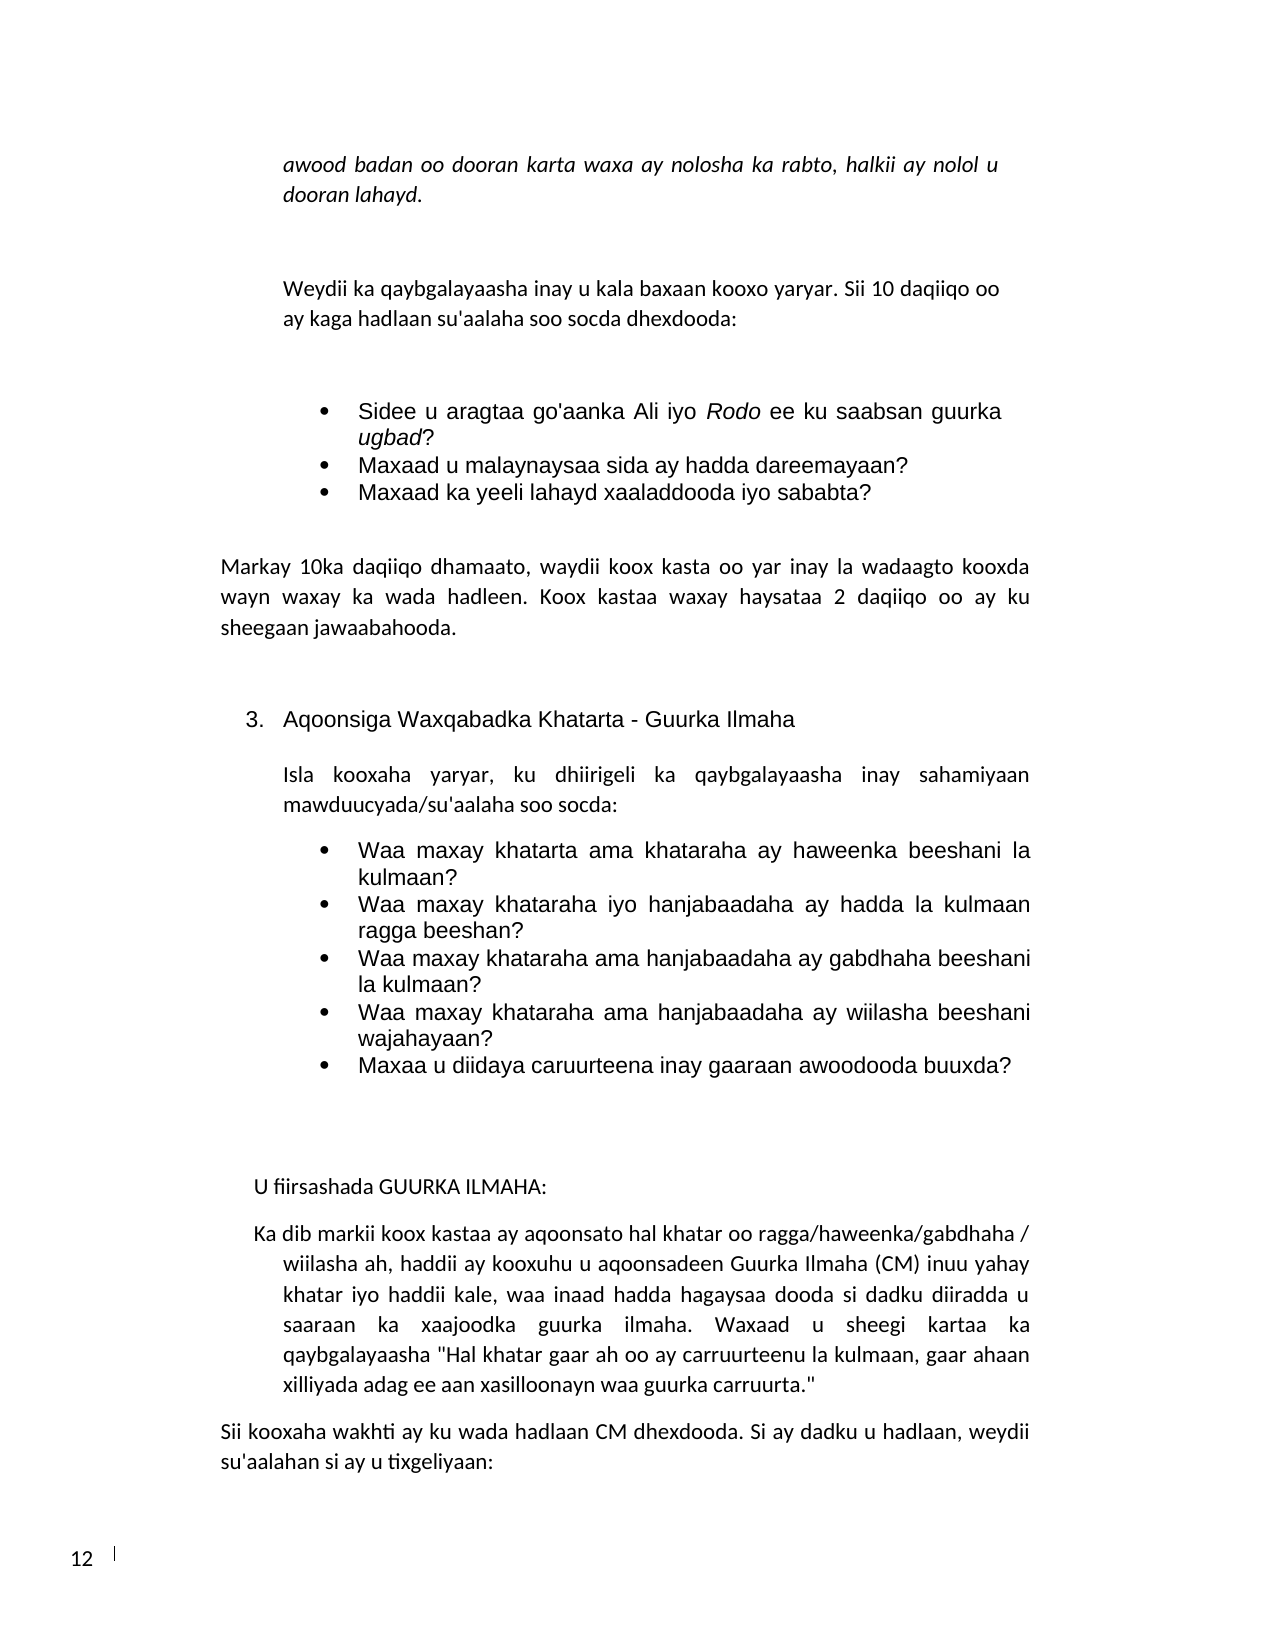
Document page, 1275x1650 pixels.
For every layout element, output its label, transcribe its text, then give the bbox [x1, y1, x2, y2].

text Markay 10ka daqiiqo dhamaato, waydii koox kasta oo yar inay la wadaagto kooxda wayn waxay ka wada hadleen. Koox kastaa waxay haysataa 2 daqiiqo oo ay ku sheegaan jawaabahooda. [220, 552, 1031, 641]
list Maxaad ka yeeli lahayd xaaladdooda iyo sababta? [320, 479, 1002, 505]
list Waa maxay khataraha ama hanjabaadaha ay wiilasha beeshani wajahayaan? [320, 998, 1031, 1051]
list Waa maxay khataraha iyo hanjabaadaha ay hadda la kulmaan ragga beeshan? [320, 891, 1031, 944]
text Isla kooxaha yaryar, ku dhiirigeli ka qaybgalayaasha inay sahamiyaan mawduucyada/su'aalaha soo socda: [283, 760, 1031, 818]
text Weydii ka qaybgalayaasha inay u kala baxaan kooxo yaryar. Sii 10 daqiiqo oo ay kaga hadlaan su'aalaha soo socda dhexdooda: [283, 274, 1002, 332]
list Aqoonsiga Waxqabadka Khatarta - Guurka Ilmaha [245, 706, 1031, 733]
list Maxaad u malaynaysaa sida ay hadda dareemayaan? [320, 452, 1002, 478]
list Waa maxay khatarta ama khataraha ay haweenka beeshani la kulmaan? [320, 837, 1031, 890]
list Waa maxay khataraha ama hanjabaadaha ay gabdhaha beeshani la kulmaan? [320, 945, 1031, 997]
text Ka dib markii koox kastaa ay aqoonsato hal khatar oo ragga/haweenka/gabdhaha / wiilasha ah, haddii ay kooxuhu u aqoonsadeen Guurka Ilmaha (CM) inuu yahay khatar iyo haddii kale, waa inaad hadda hagaysaa dooda si dadku diiradda u saaraan ka xaajoodka guurka ilmaha. Waxaad u sheegi kartaa ka qaybgalayaasha "Hal khatar gaar ah oo ay carruurteenu la kulmaan, gaar ahaan xilliyada adag ee aan xasilloonayn waa guurka carruurta." [253, 1219, 1031, 1398]
text Sii kooxaha wakhti ay ku wada hadlaan CM dhexdooda. Si ay dadku u hadlaan, weydii su'aalahan si ay u tixgeliyaan: [220, 1417, 1031, 1475]
text U fiirsashada GUURKA ILMAHA: [253, 1172, 1031, 1200]
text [283, 150, 1002, 208]
list Sidee u aragtaa go'aanka Ali iyo Rodo ee ku saabsan guurka ugbad? [320, 398, 1002, 451]
list Maxaa u diidaya caruurteena inay gaaraan awoodooda buuxda? [320, 1052, 1031, 1079]
